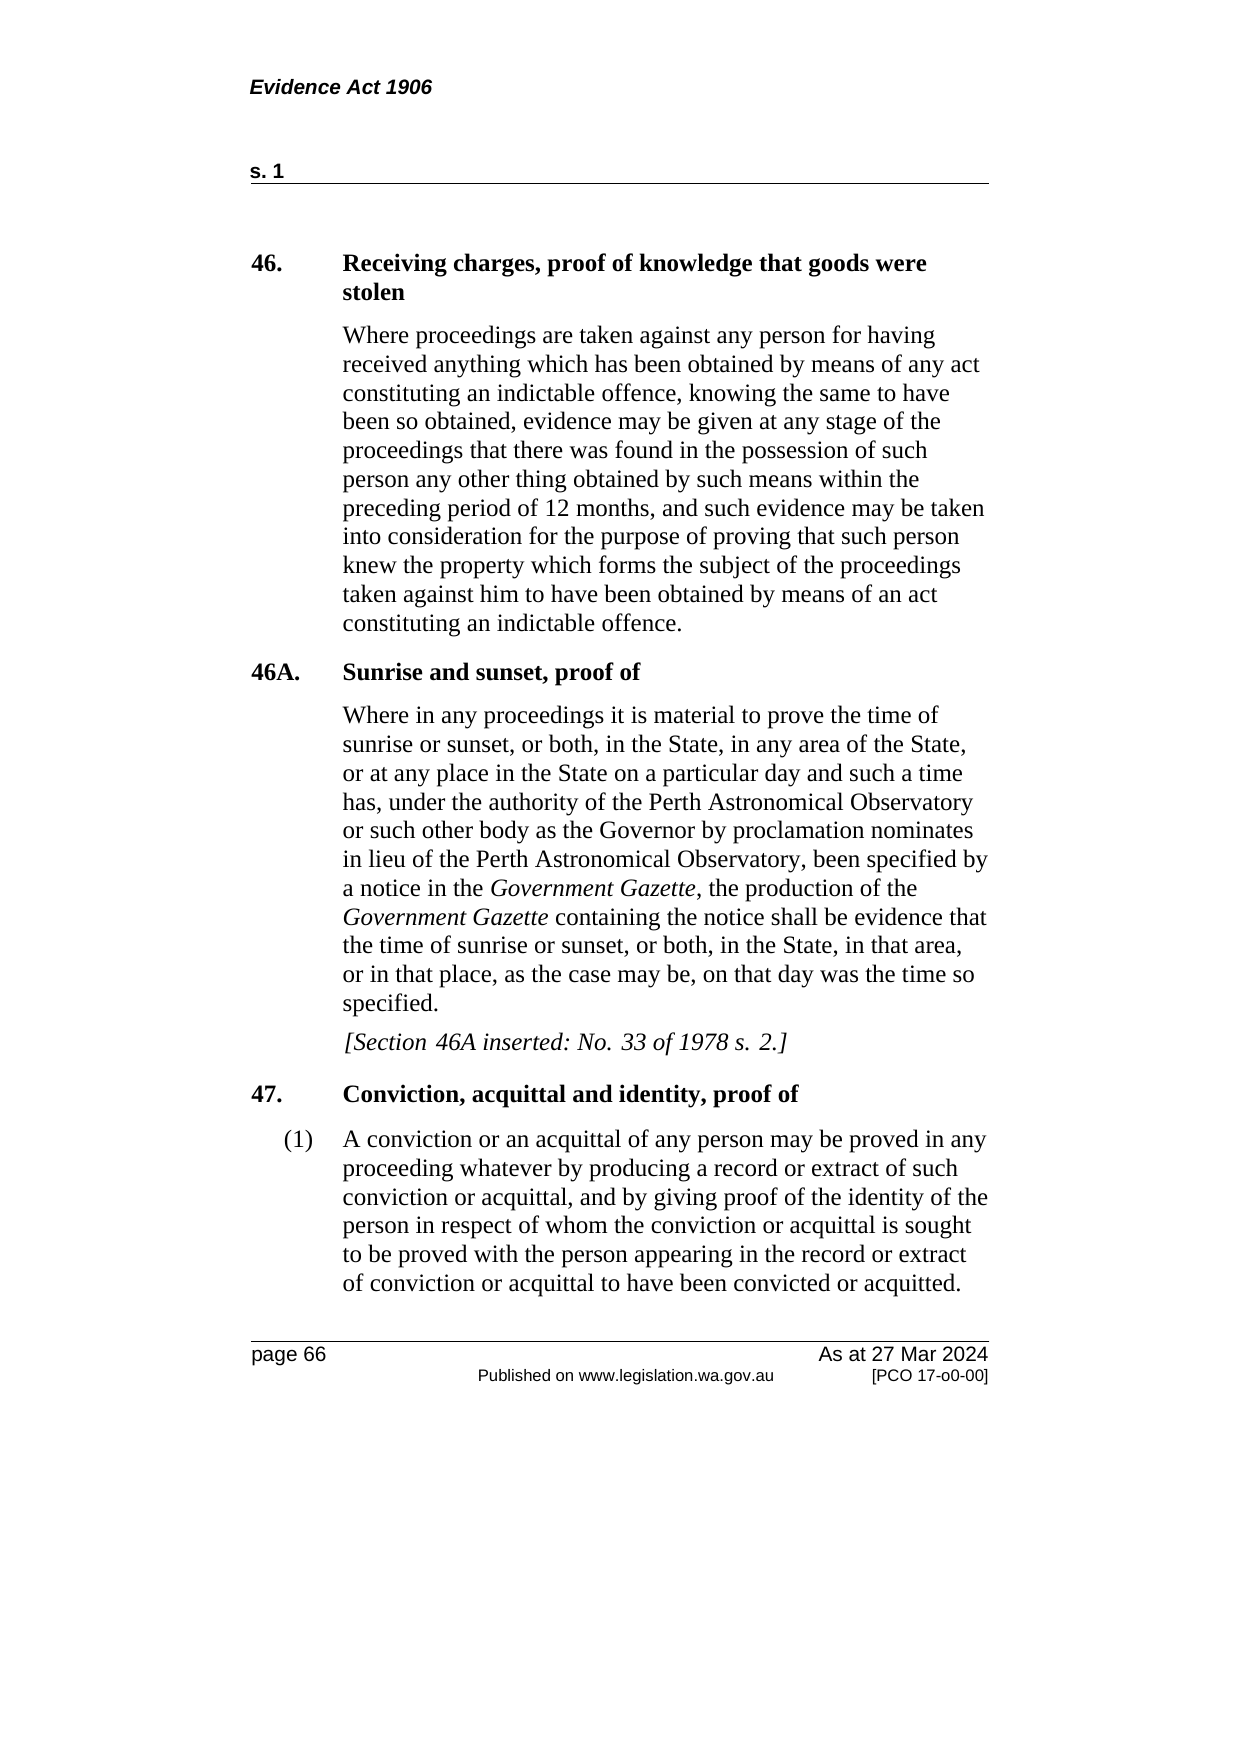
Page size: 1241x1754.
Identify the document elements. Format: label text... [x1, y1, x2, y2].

text Where proceedings are taken against any person for having received anything which has been obtained by means of any act constituting an indictable offence, knowing the same to have been so obtained, evidence may be given at any stage of the proceedings that there was found in the possession of such person any other thing obtained by such means within the preceding period of 12 months, and such evidence may be taken into consideration for the purpose of proving that such person knew the property which forms the subject of the proceedings taken against him to have been obtained by means of an act constituting an indictable offence. [251, 320, 989, 636]
subtitle 46. Receiving charges, proof of knowledge that goods were stolen [251, 248, 989, 306]
subtitle 46A. Sunrise and sunset, proof of [251, 657, 989, 686]
text (1) A conviction or an acquittal of any person may be proved in any proceeding whatever by producing a record or extract of such conviction or acquittal, and by giving proof of the identity of the person in respect of whom the conviction or acquittal is sought to be proved with the person appearing in the record or extract of conviction or acquittal to have been convicted or acquitted. [251, 1124, 989, 1297]
text Where in any proceedings it is material to prove the time of sunrise or sunset, or both, in the State, in any area of the State, or at any place in the State on a particular day and such a time has, under the authority of the Perth Astronomical Observatory or such other body as the Governor by proclamation nominates in lieu of the Perth Astronomical Observatory, been specified by a notice in the Government Gazette, the production of the Government Gazette containing the notice shall be evidence that the time of sunrise or sunset, or both, in the State, in that area, or in that place, as the case may be, on that day was the time so specified. [251, 701, 989, 1017]
text [Section 46A inserted: No. 33 of 1978 s. 2.] [251, 1027, 989, 1056]
subtitle 47. Conviction, acquittal and identity, proof of [251, 1079, 989, 1108]
